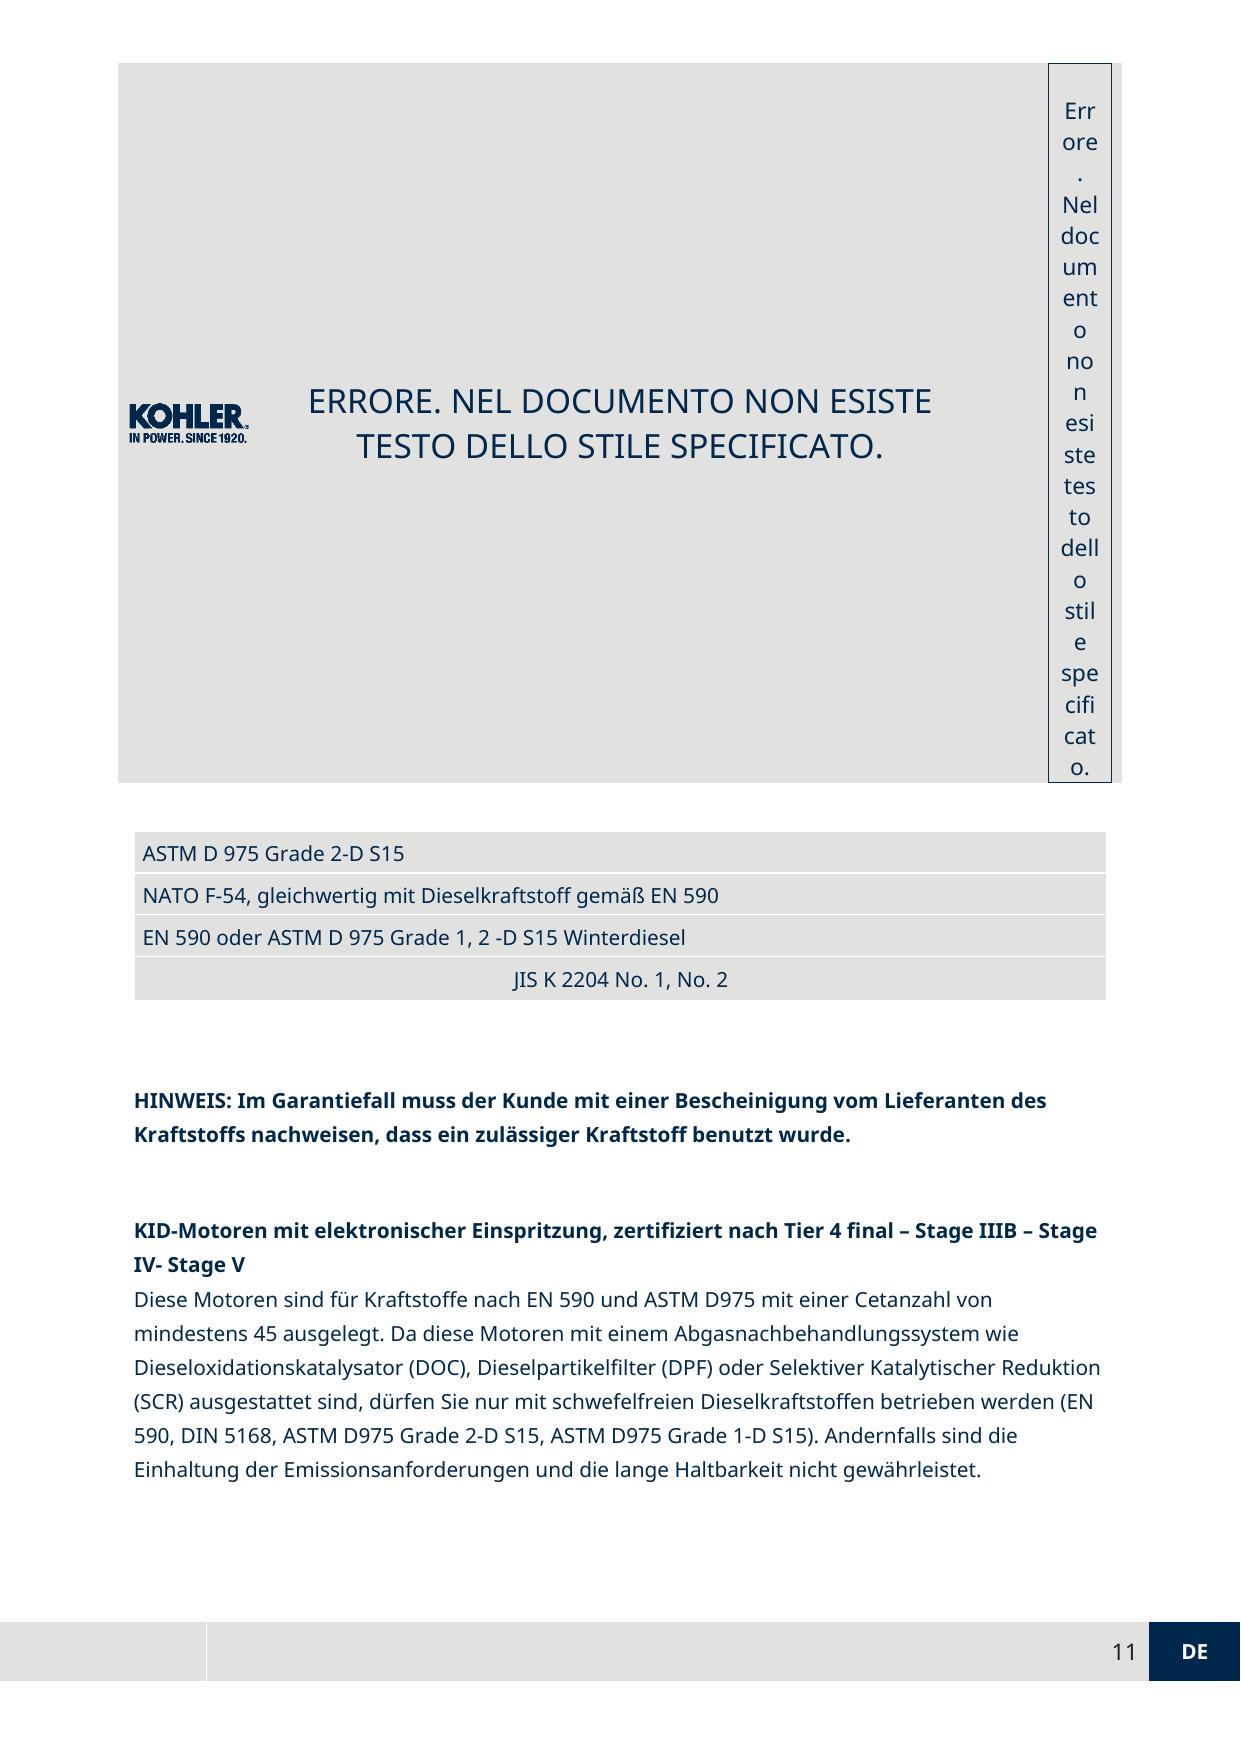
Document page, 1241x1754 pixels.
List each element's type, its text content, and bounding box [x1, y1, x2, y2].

table_cell 2.3 [118, 815, 1122, 1017]
picture [129, 403, 249, 443]
table_header HINWEIS: Im Garantiefall muss der Kunde mit einer Bescheinigung vom Lieferanten des Kraftstoffs nachweisen, dass ein zulässiger Kraftstoff benutzt wurde. KID-Motoren mit elektronischer Einspritzung, zertifiziert nach Tier 4 final – Stage IIIB – Stage IV- Stage V Diese Motoren sind für Kraftstoffe nach EN 590 und ASTM D975 mit einer Cetanzahl von mindestens 45 ausgelegt. Da diese Motoren mit einem Abgasnachbehandlungssystem wie Dieseloxidationskatalysator (DOC), Dieselpartikelfilter (DPF) oder Selektiver Katalytischer Reduktion (SCR) ausgestattet sind, dürfen Sie nur mit schwefelfreien Dieselkraftstoffen betrieben werden (EN 590, DIN 5168, ASTM D975 Grade 2-D S15, ASTM D975 Grade 1-D S15). Andernfalls sind die Einhaltung der Emissionsanforderungen und die lange Haltbarkeit nicht gewährleistet. Unzureichende Schmierfähigkeit kann zu starkem Verschleiß führen, vor allem bei Common-Rail-Einspritzsystemen. Zu niedrige Schmierfähigkeit ist besonders bei Kraftstoffen mit niedrigem Schwefelgehalt problematisch (und in diesem Zusammenhang kann bereits ein Schwefelgehalt von weniger als 500 mg/kg als niedrig angesehen werden). Ausreichende Schmierfähigkeit wird durch entsprechende Additive in Dieselkraftstoffen mit niedrigem Schwefelgehalt (Min. 50 mg/kg) oder ohne Schwefel (Min. 10 mg/kg oder Min. 15 mg/kg) nach EN 590 und ASTM D 975 gewährleistet. Bei schwefelarmen oder schwefelfreien Dieselkraftstoffen, die nicht diesen Normen entsprechen, muss möglicherweise mit Additiven für die erforderliche Schmierfähigkeit gesorgt werden. Der Parameter für ausreichende Schmierfähigkeit ist eine Verschleißkalotte mit maximal 460 Mikrometern Durchmesser beim HFRR-Test (EN ISO 12156-1). [118, 1068, 1122, 1564]
